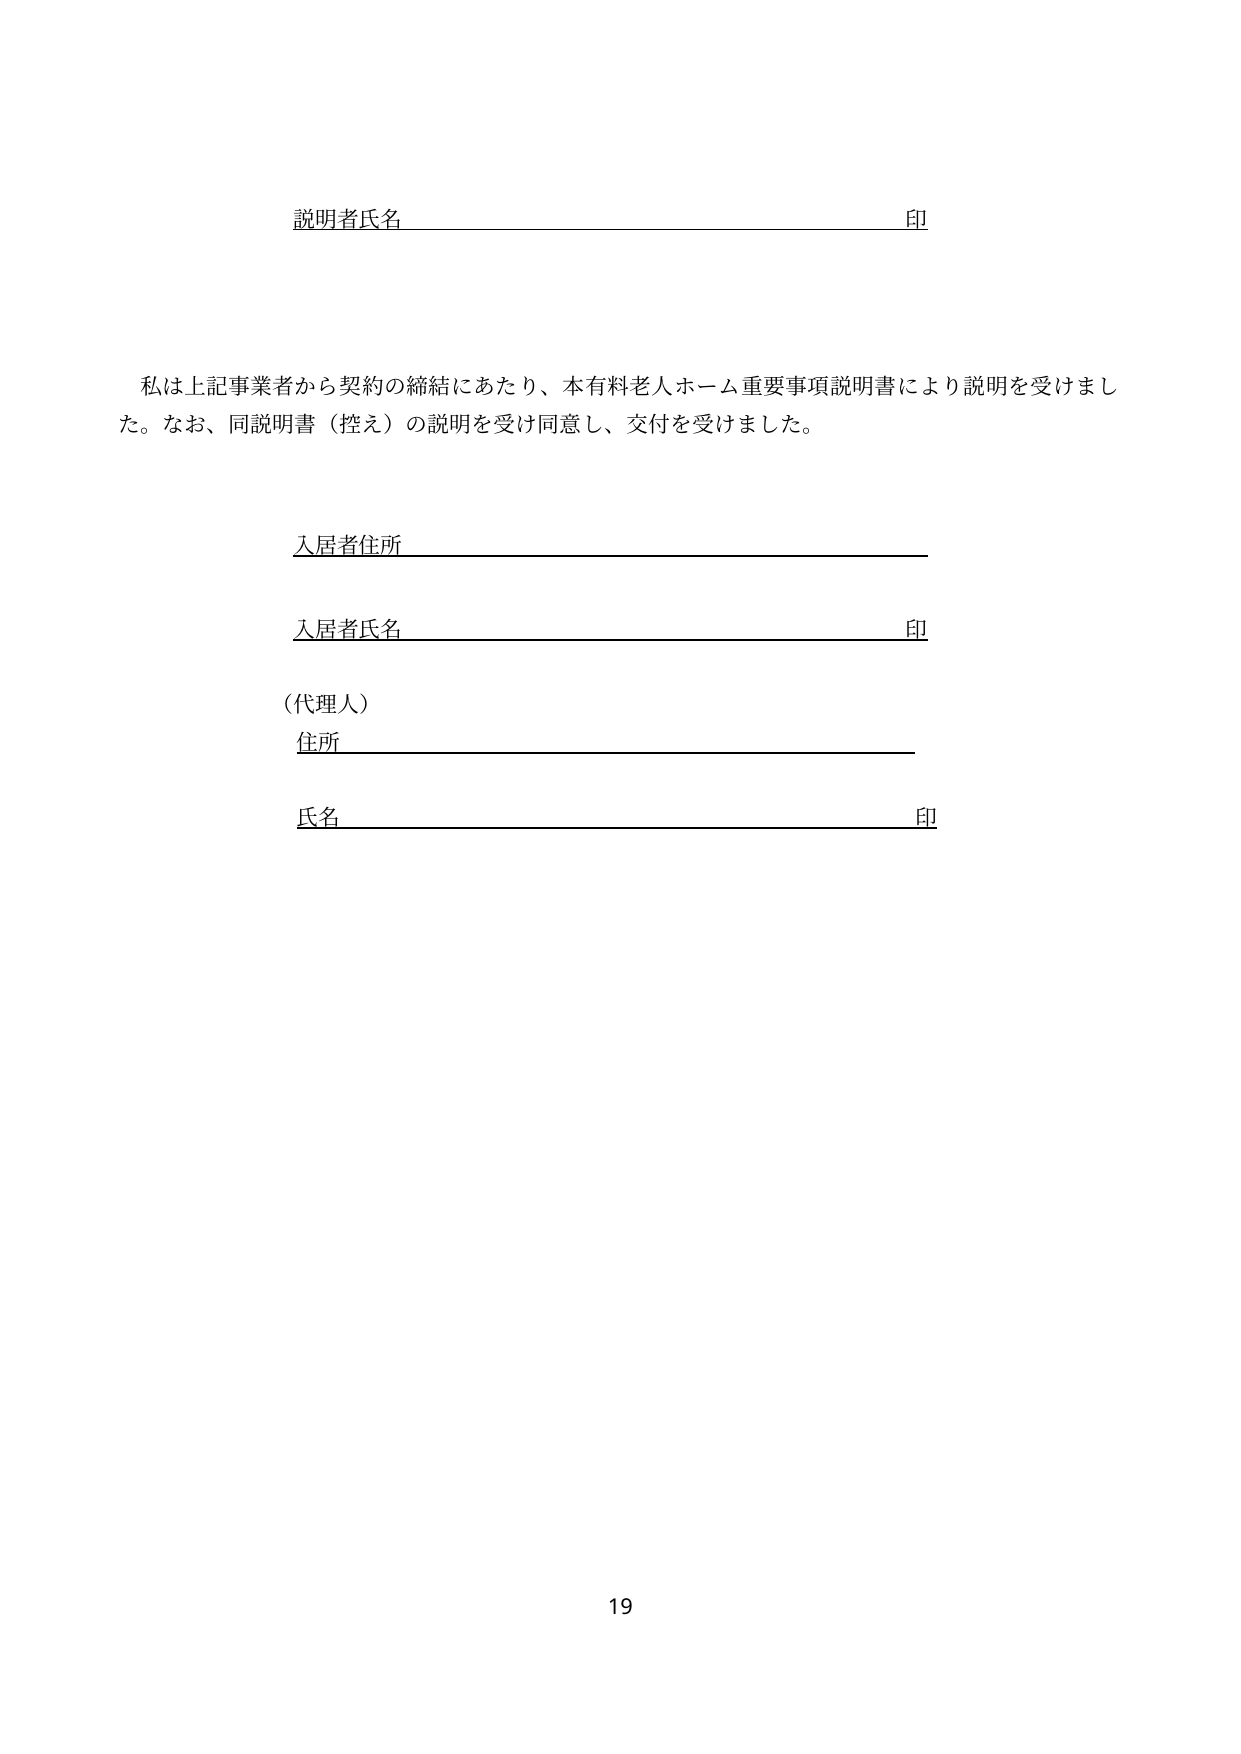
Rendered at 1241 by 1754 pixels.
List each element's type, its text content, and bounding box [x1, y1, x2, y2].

text 住所 [118, 722, 1122, 759]
text 入居者住所 [118, 525, 1122, 563]
text （代理人） [118, 684, 1122, 722]
text 説明者氏名 印 [118, 199, 1122, 236]
text 私は上記事業者から契約の締結にあたり、本有料老人ホーム重要事項説明書により説明を受けました。なお、同説明書（控え）の説明を受け同意し、交付を受けました。 [118, 367, 1122, 442]
text 入居者氏名 印 [118, 609, 1122, 647]
text 氏名 印 [118, 797, 1122, 834]
